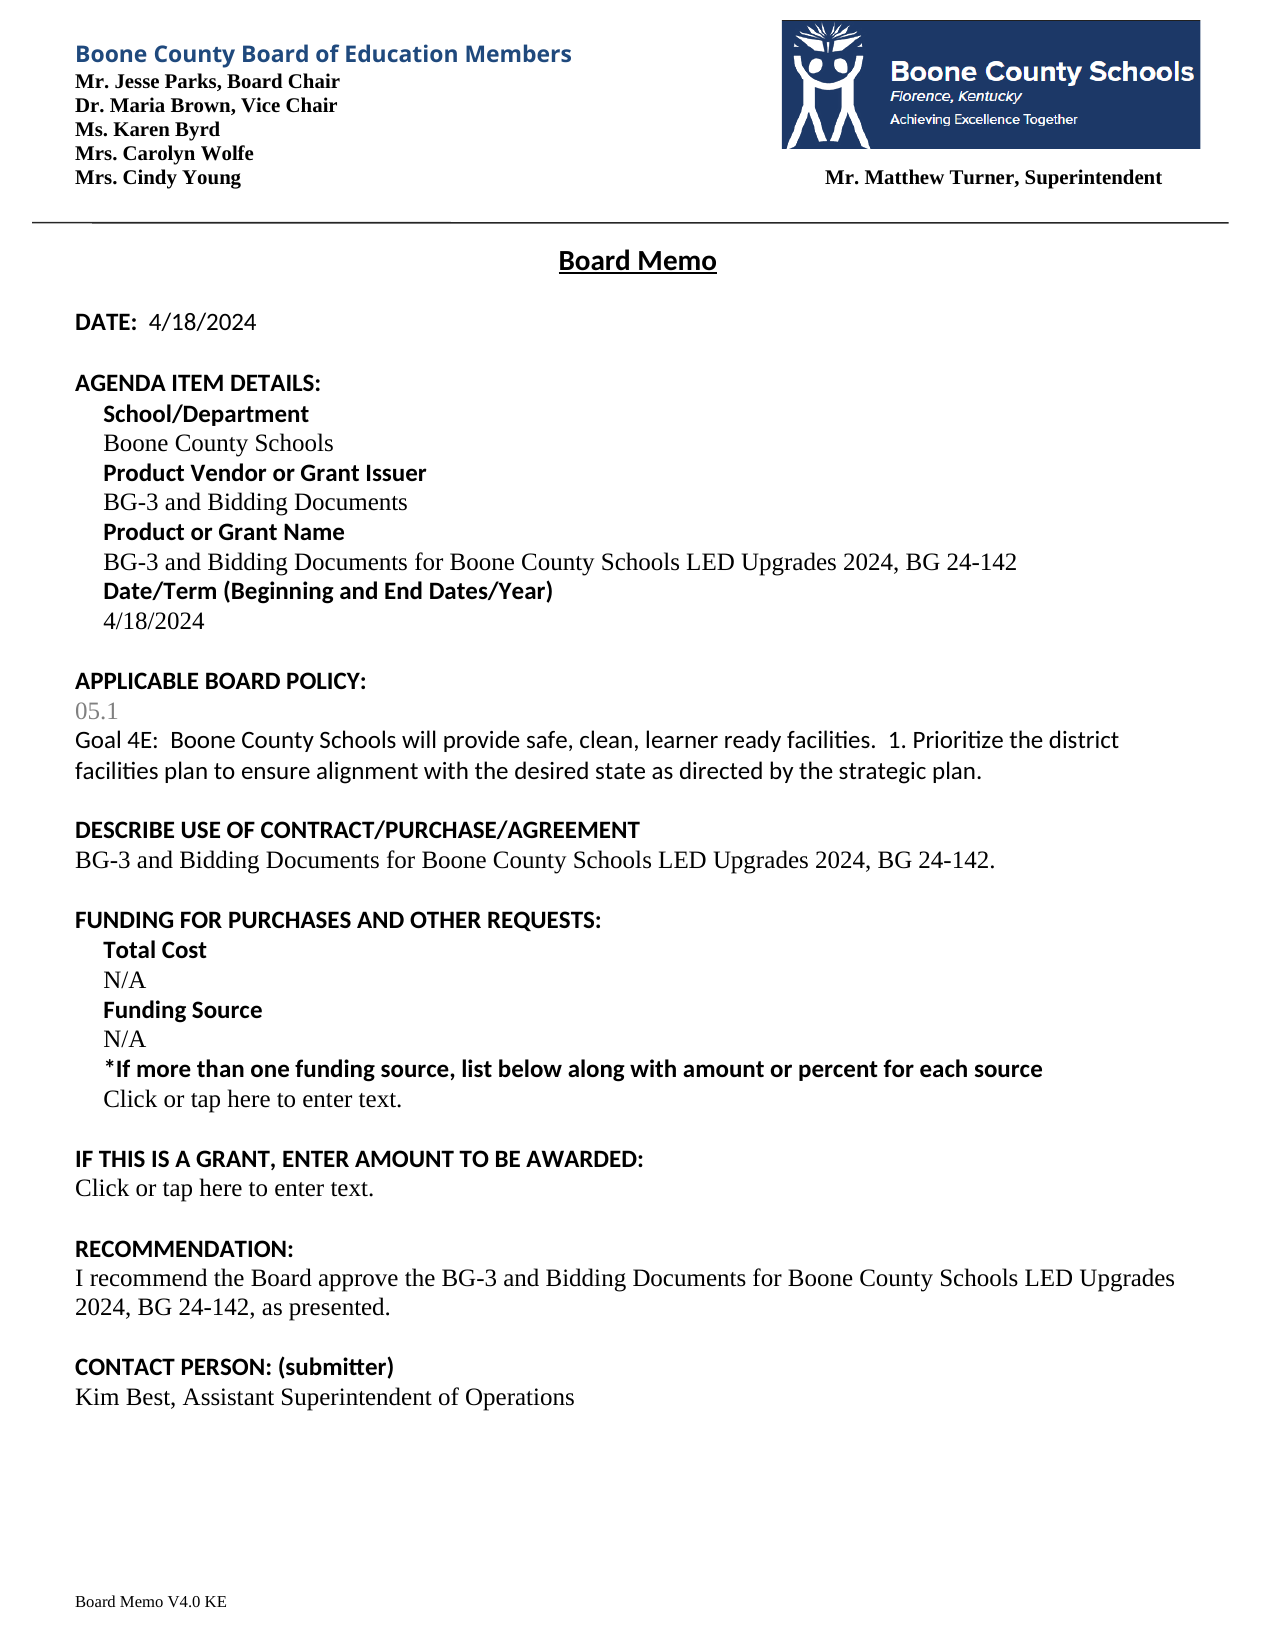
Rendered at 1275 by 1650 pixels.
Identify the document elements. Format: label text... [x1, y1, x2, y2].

text School/Department [103, 398, 1200, 428]
picture [781, 20, 1201, 149]
text Funding Source [103, 994, 1200, 1024]
text *If more than one funding source, list below along with amount or percent for each source [75, 1053, 1200, 1084]
text Goal 4E: Boone County Schools will provide safe, clean, learner ready facilities. 1. Prioritize the district facilities plan to ensure alignment with the desired state as directed by the strategic plan. [75, 696, 1200, 786]
text Date/Term (Beginning and End Dates/Year) [103, 576, 1200, 606]
text AGENDA ITEM DETAILS: [75, 367, 1200, 398]
text IF THIS IS A GRANT, ENTER AMOUNT TO BE AWARDED: [75, 1143, 1200, 1173]
text CONTACT PERSON: (submitter) [75, 1351, 1200, 1382]
text DATE: [75, 306, 1200, 337]
text Product or Grant Name [103, 516, 1200, 547]
text FUNDING FOR PURCHASES AND OTHER REQUESTS: [75, 904, 1200, 935]
text RECOMMENDATION: [75, 1233, 1200, 1263]
text DESCRIBE USE OF CONTRACT/PURCHASE/AGREEMENT [75, 814, 1200, 845]
text APPLICABLE BOARD POLICY: [75, 665, 1200, 696]
text Product Vendor or Grant Issuer [103, 457, 1200, 487]
text Board Memo [75, 242, 1200, 277]
text Total Cost [103, 935, 1200, 965]
